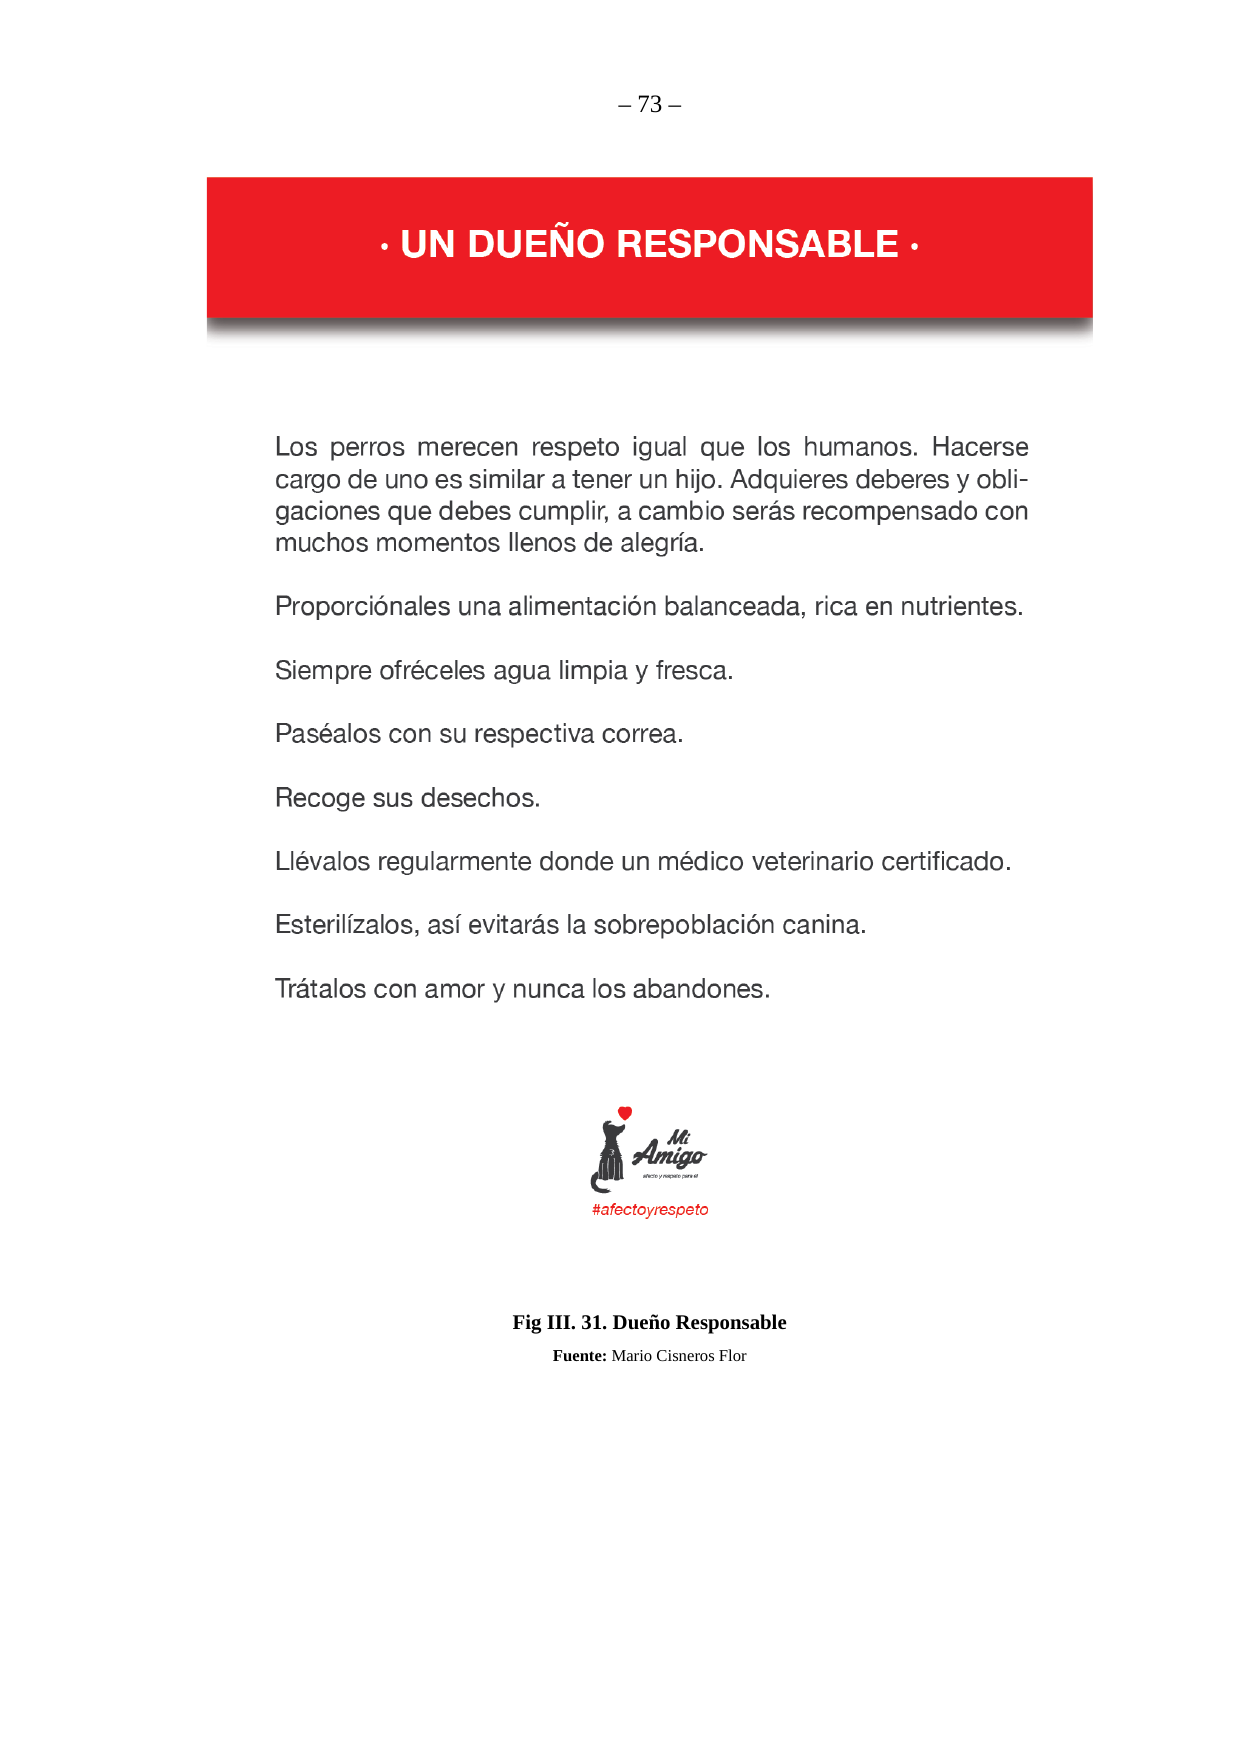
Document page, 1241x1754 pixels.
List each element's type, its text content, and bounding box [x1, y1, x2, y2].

text Fuente: Mario Cisneros Flor [207, 1346, 1092, 1365]
text Fig III. 31. Dueño Responsable [207, 1310, 1092, 1334]
picture [206, 177, 1093, 1253]
